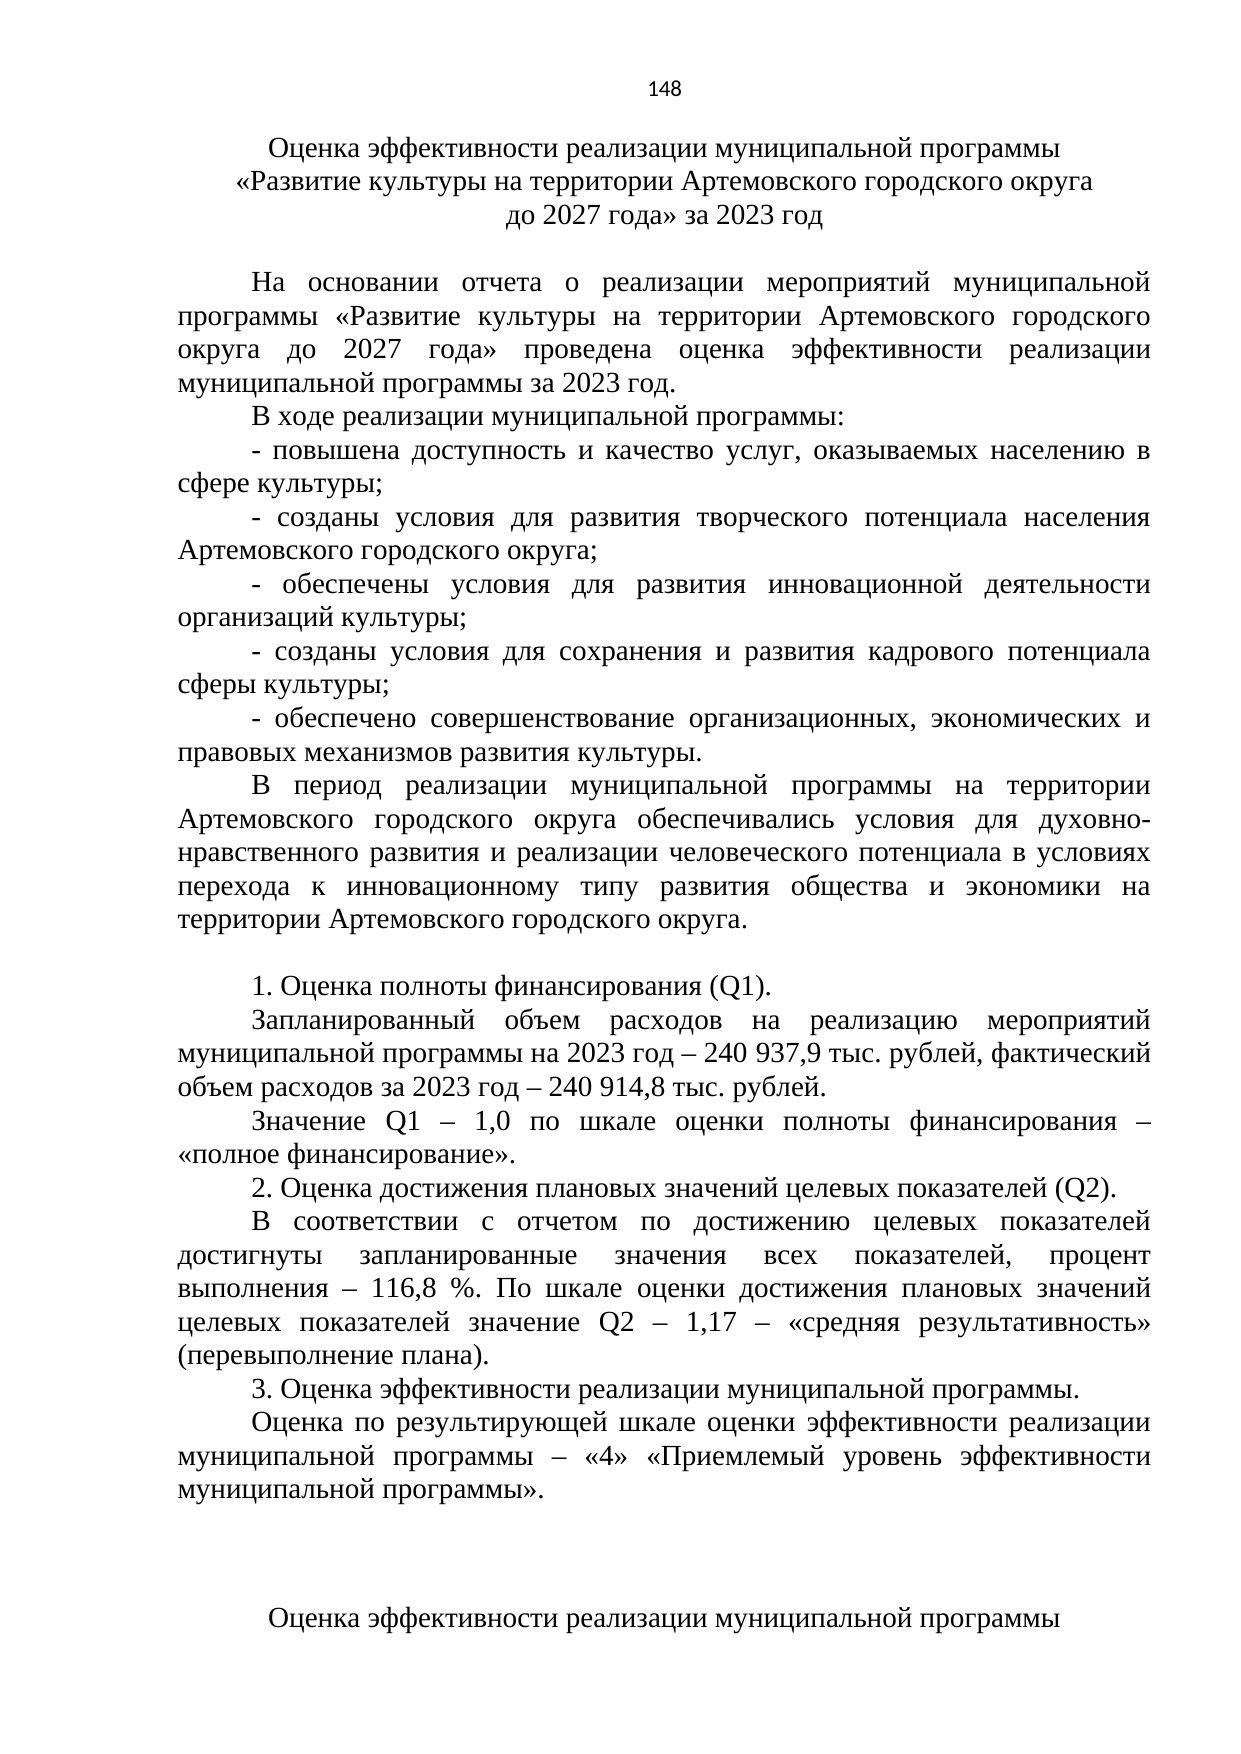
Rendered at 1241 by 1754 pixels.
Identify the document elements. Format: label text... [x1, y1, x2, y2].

text - обеспечено совершенствование организационных, экономических и правовых механизмов развития культуры. [177, 700, 1152, 767]
text 1. Оценка полноты финансирования (Q1). [177, 968, 1152, 1002]
text - повышена доступность и качество услуг, оказываемых населению в сфере культуры; [177, 432, 1152, 499]
text Оценка эффективности реализации муниципальной программы [177, 130, 1152, 163]
text Оценка по результирующей шкале оценки эффективности реализации муниципальной программы – «4» «Приемлемый уровень эффективности муниципальной программы». [177, 1404, 1152, 1505]
text В соответствии с отчетом по достижению целевых показателей достигнуты запланированные значения всех показателей, процент выполнения – 116,8 %. По шкале оценки достижения плановых значений целевых показателей значение Q2 – 1,17 – «средняя результативность» (перевыполнение плана). [177, 1203, 1152, 1371]
text - созданы условия для сохранения и развития кадрового потенциала сферы культуры; [177, 633, 1152, 700]
text 3. Оценка эффективности реализации муниципальной программы. [177, 1371, 1152, 1404]
text до 2027 года» за 2023 год [177, 197, 1152, 231]
text «Развитие культуры на территории Артемовского городского округа [177, 163, 1152, 197]
text На основании отчета о реализации мероприятий муниципальной программы «Развитие культуры на территории Артемовского городского округа до 2027 года» проведена оценка эффективности реализации муниципальной программы за 2023 год. [177, 264, 1152, 398]
text 2. Оценка достижения плановых значений целевых показателей (Q2). [177, 1170, 1152, 1203]
text В ходе реализации муниципальной программы: [177, 398, 1152, 432]
text - обеспечены условия для развития инновационной деятельности организаций культуры; [177, 566, 1152, 633]
text Значение Q1 – 1,0 по шкале оценки полноты финансирования – «полное финансирование». [177, 1103, 1152, 1170]
text - созданы условия для развития творческого потенциала населения Артемовского городского округа; [177, 499, 1152, 566]
text В период реализации муниципальной программы на территории Артемовского городского округа обеспечивались условия для духовно-нравственного развития и реализации человеческого потенциала в условиях перехода к инновационному типу развития общества и экономики на территории Артемовского городского округа. [177, 767, 1152, 935]
text Запланированный объем расходов на реализацию мероприятий муниципальной программы на 2023 год – 240 937,9 тыс. рублей, фактический объем расходов за 2023 год – 240 914,8 тыс. рублей. [177, 1002, 1152, 1103]
text Оценка эффективности реализации муниципальной программы [177, 1600, 1152, 1634]
